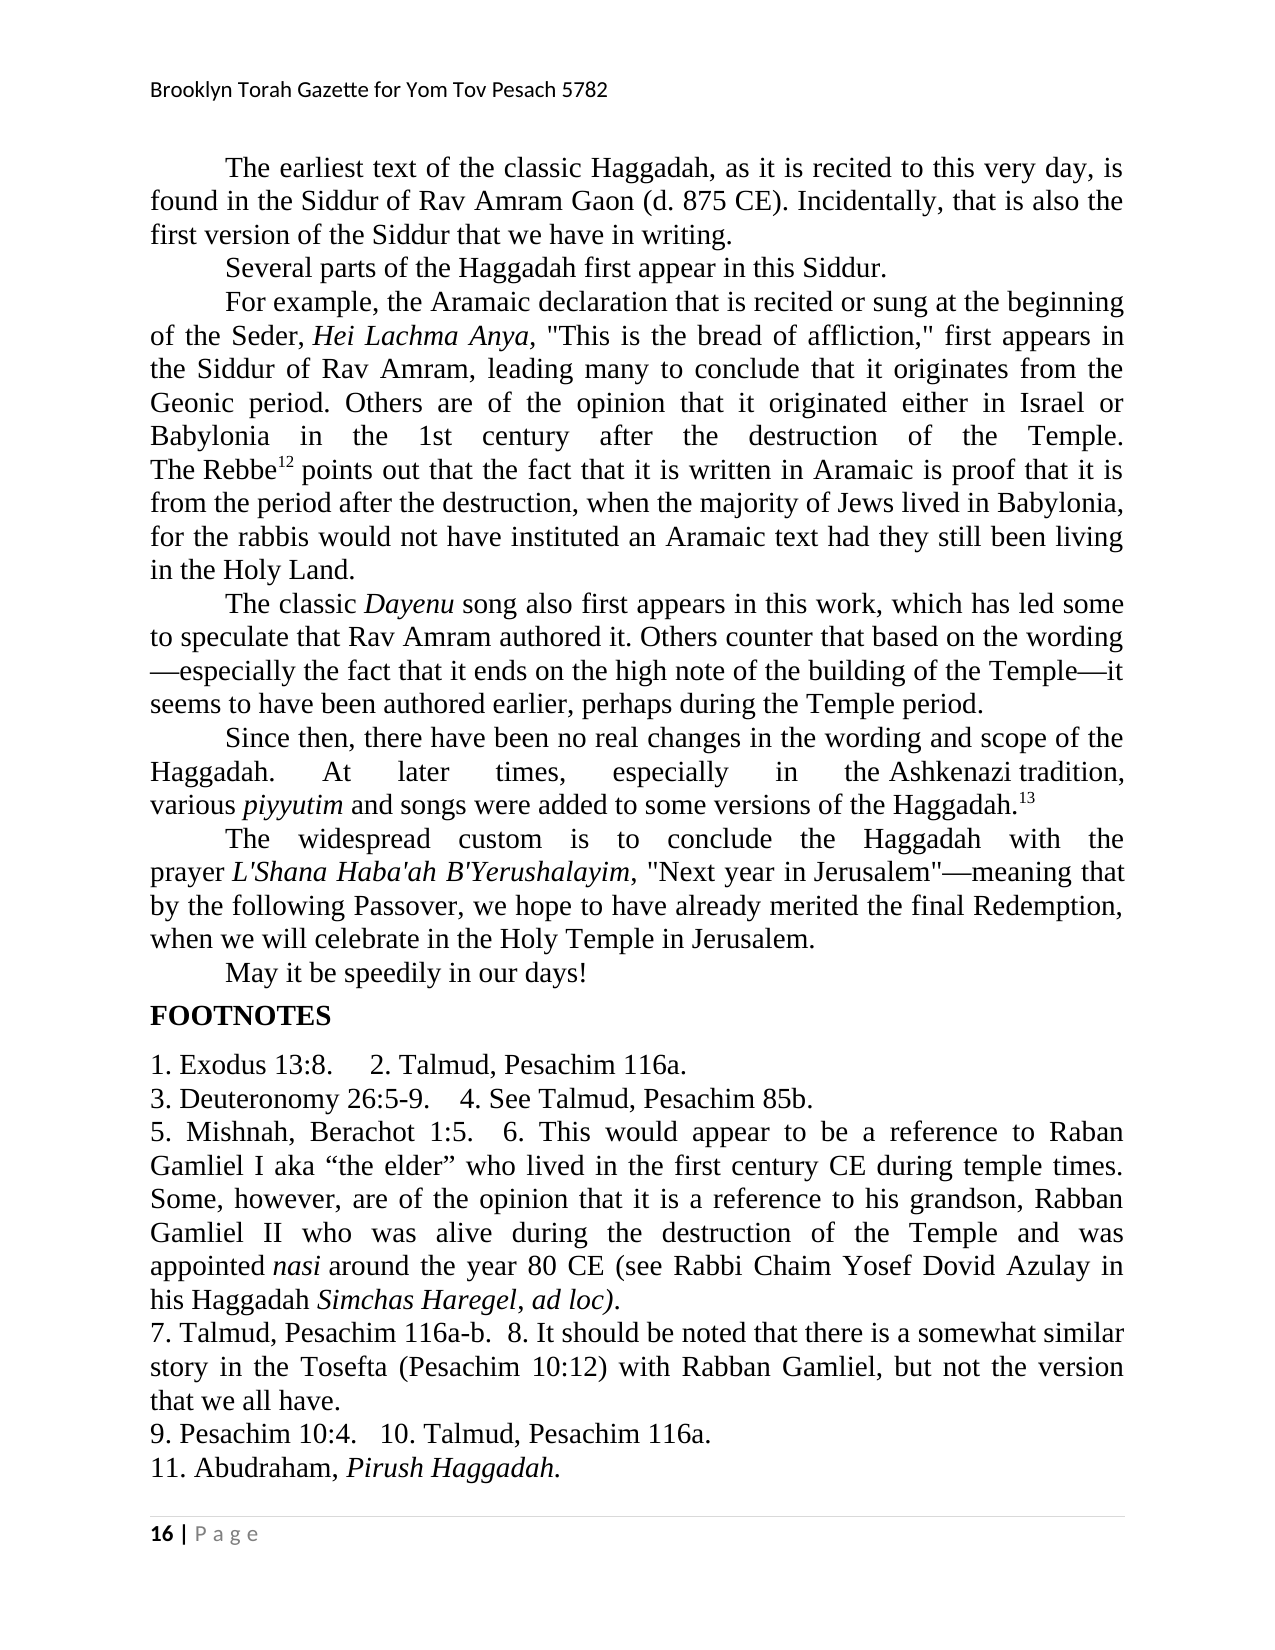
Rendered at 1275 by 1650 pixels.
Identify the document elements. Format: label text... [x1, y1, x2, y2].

text 5. Mishnah, Berachot 1:5. 6. This would appear to be a reference to Raban Gamliel I aka “the elder” who lived in the first century CE during temple times. Some, however, are of the opinion that it is a reference to his grandson, Rabban Gamliel II who was alive during the destruction of the Temple and was appointed nasi around the year 80 CE (see Rabbi Chaim Yosef Dovid Azulay in his Haggadah Simchas Haregel, ad loc). [150, 1114, 1125, 1316]
text 7. Talmud, Pesachim 116a-b. 8. It should be noted that there is a somewhat similar story in the Tosefta (Pesachim 10:12) with Rabban Gamliel, but not the version that we all have. [150, 1316, 1125, 1416]
text May it be speedily in our days! [150, 955, 1125, 988]
text 9. Pesachim 10:4. 10. Talmud, Pesachim 116a. [150, 1416, 1125, 1450]
text The widespread custom is to conclude the Haggadah with the prayer L'Shana Haba'ah B'Yerushalayim, "Next year in Jerusalem"—meaning that by the following Passover, we hope to have already merited the final Redemption, when we will celebrate in the Holy Temple in Jerusalem. [150, 821, 1125, 955]
text The classic Dayenu song also first appears in this work, which has led some to speculate that Rav Amram authored it. Others counter that based on the wording—especially the fact that it ends on the high note of the building of the Temple—it seems to have been authored earlier, perhaps during the Temple period. [150, 586, 1125, 720]
text FOOTNOTES [150, 998, 1125, 1032]
text Since then, there have been no real changes in the wording and scope of the Haggadah. At later times, especially in the Ashkenazi tradition, various piyyutim and songs were added to some versions of the Haggadah.13 [150, 720, 1125, 821]
text 1. Exodus 13:8. 2. Talmud, Pesachim 116a. [150, 1047, 1125, 1081]
text The earliest text of the classic Haggadah, as it is recited to this very day, is found in the Siddur of Rav Amram Gaon (d. 875 CE). Incidentally, that is also the first version of the Siddur that we have in writing. [150, 150, 1125, 251]
text 11. Abudraham, Pirush Haggadah. [150, 1450, 1125, 1483]
text For example, the Aramaic declaration that is recited or sung at the beginning of the Seder, Hei Lachma Anya, "This is the bread of affliction," first appears in the Siddur of Rav Amram, leading many to conclude that it originates from the Geonic period. Others are of the opinion that it originated either in Israel or Babylonia in the 1st century after the destruction of the Temple. The Rebbe12 points out that the fact that it is written in Aramaic is proof that it is from the period after the destruction, when the majority of Jews lived in Babylonia, for the rabbis would not have instituted an Aramaic text had they still been living in the Holy Land. [150, 284, 1125, 586]
text Several parts of the Haggadah first appear in this Siddur. [150, 251, 1125, 284]
text 3. Deuteronomy 26:5-9. 4. See Talmud, Pesachim 85b. [150, 1081, 1125, 1114]
